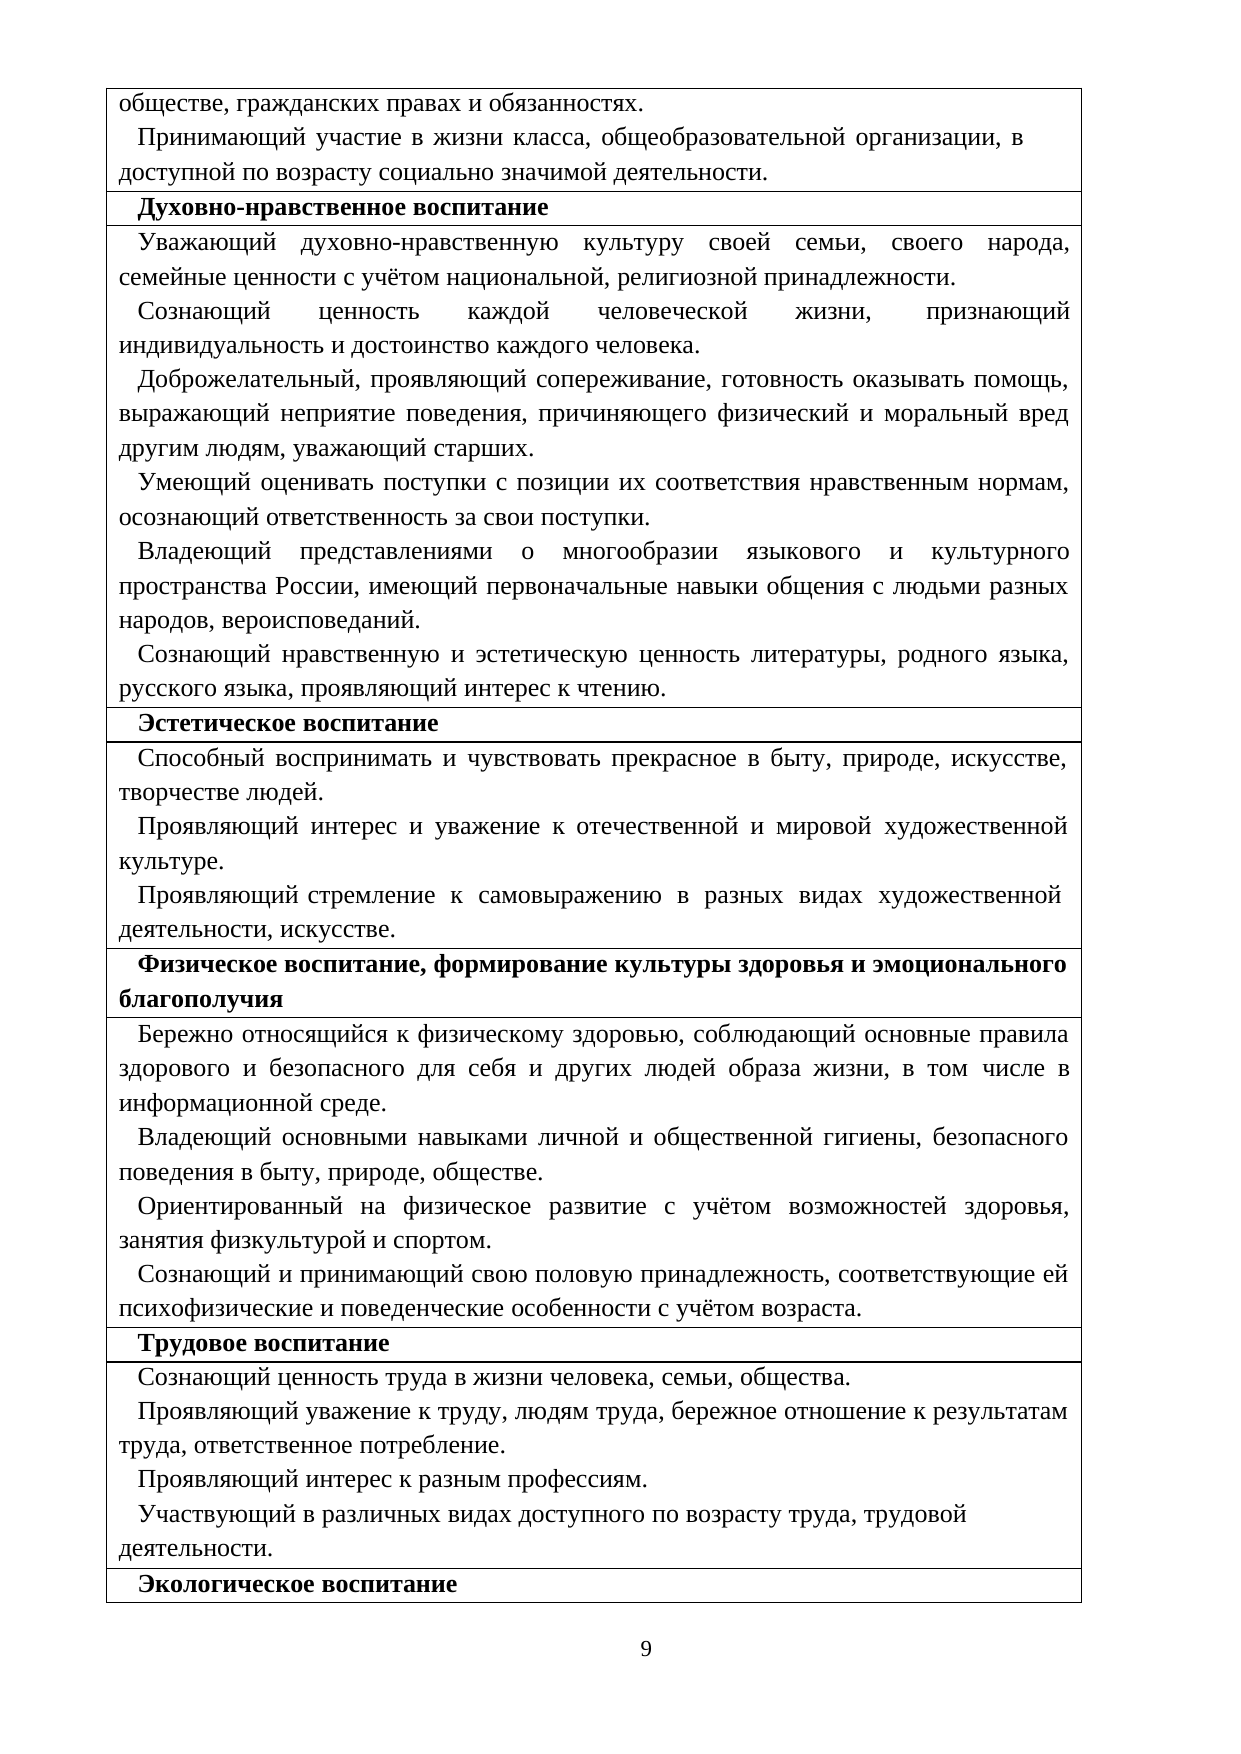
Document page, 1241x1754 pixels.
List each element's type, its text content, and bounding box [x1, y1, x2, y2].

table_cell Бережно относящийся к физическому здоровью, соблюдающий основные правила здорового и безопасного для себя и других людей образа жизни, в том числе в информационной среде. Владеющий основными навыками личной и общественной гигиены, безопасного поведения в быту, природе, обществе. Ориентированный на физическое развитие с учётом возможностей здоровья, занятия физкультурой и спортом. Сознающий и принимающий свою половую принадлежность, соответствующие ей психофизические и поведенческие особенности с учётом возраста. [107, 1018, 1081, 1327]
table_cell Сознающий ценность труда в жизни человека, семьи, общества. Проявляющий уважение к труду, людям труда, бережное отношение к результатам труда, ответственное потребление. Проявляющий интерес к разным профессиям. Участвующий в различных видах доступного по возрасту труда, трудовой деятельности. [107, 1363, 1081, 1568]
table_cell Физическое воспитание, формирование культуры здоровья и эмоционального благополучия [107, 949, 1081, 1017]
table_cell Духовно-нравственное воспитание [107, 192, 1081, 225]
table_cell Способный воспринимать и чувствовать прекрасное в быту, природе, искусстве, творчестве людей. Проявляющий интерес и уважение к отечественной и мировой художественной культуре. Проявляющий стремление к самовыражению в разных видах художественной деятельности, искусстве. [107, 743, 1081, 948]
table_cell Эстетическое воспитание [107, 708, 1081, 741]
table_cell Уважающий духовно-нравственную культуру своей семьи, своего народа, семейные ценности с учётом национальной, религиозной принадлежности. Сознающий ценность каждой человеческой жизни, признающий индивидуальность и достоинство каждого человека. Доброжелательный, проявляющий сопереживание, готовность оказывать помощь, выражающий неприятие поведения, причиняющего физический и моральный вред другим людям, уважающий старших. Умеющий оценивать поступки с позиции их соответствия нравственным нормам, осознающий ответственность за свои поступки. Владеющий представлениями о многообразии языкового и культурного пространства России, имеющий первоначальные навыки общения с людьми разных народов, вероисповеданий. Сознающий нравственную и эстетическую ценность литературы, родного языка, русского языка, проявляющий интерес к чтению. [107, 226, 1081, 707]
table_cell Экологическое воспитание [107, 1569, 1081, 1602]
table_header обществе, гражданских правах и обязанностях. Принимающий участие в жизни класса, общеобразовательной организации, в доступной по возрасту социально значимой деятельности. [107, 89, 1081, 191]
table_cell Трудовое воспитание [107, 1328, 1081, 1361]
